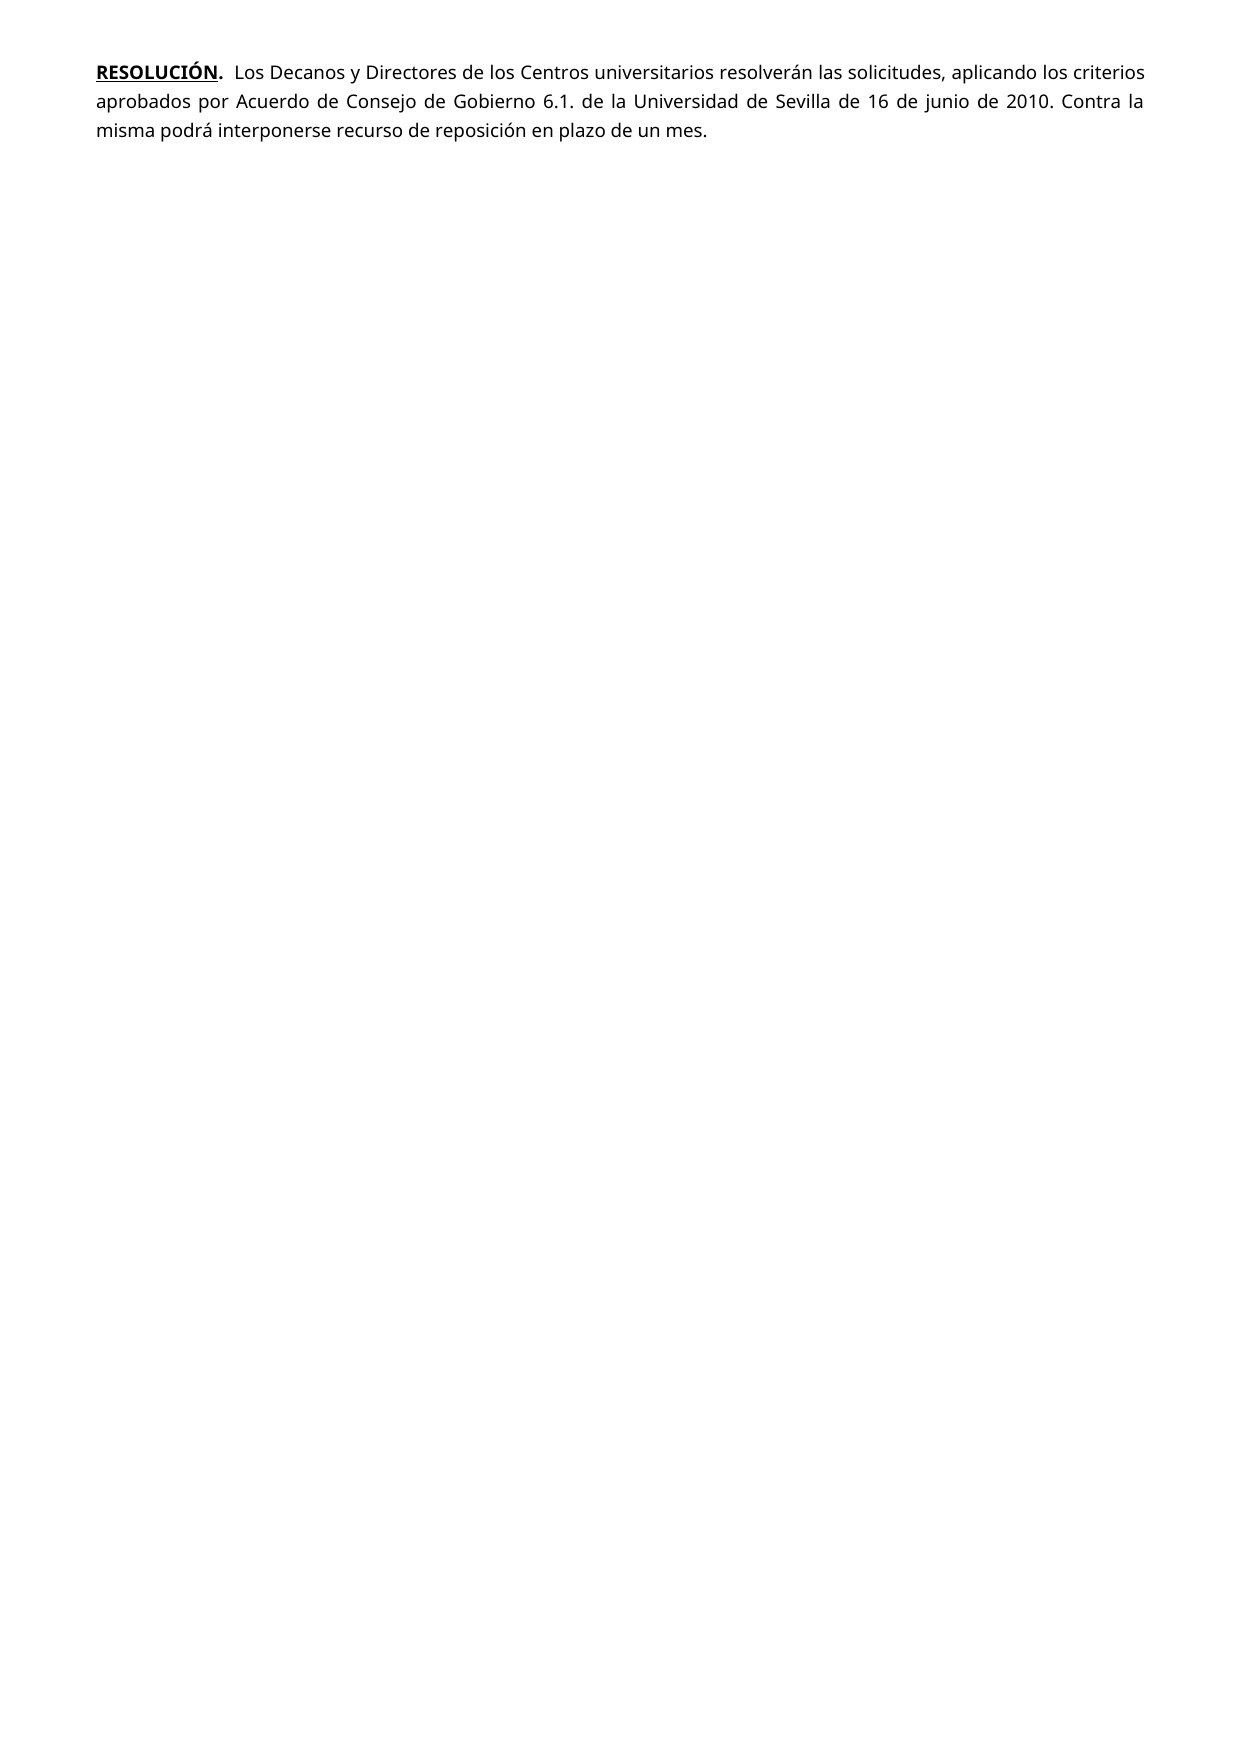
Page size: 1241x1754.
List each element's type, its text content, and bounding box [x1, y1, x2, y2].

text RESOLUCIÓN. Los Decanos y Directores de los Centros universitarios resolverán las solicitudes, aplicando los criterios aprobados por Acuerdo de Consejo de Gobierno 6.1. de de Sevilla de 16 de junio de 2010. Contra la misma podrá interponerse recurso de reposición en plazo de un mes. [96, 59, 1146, 143]
